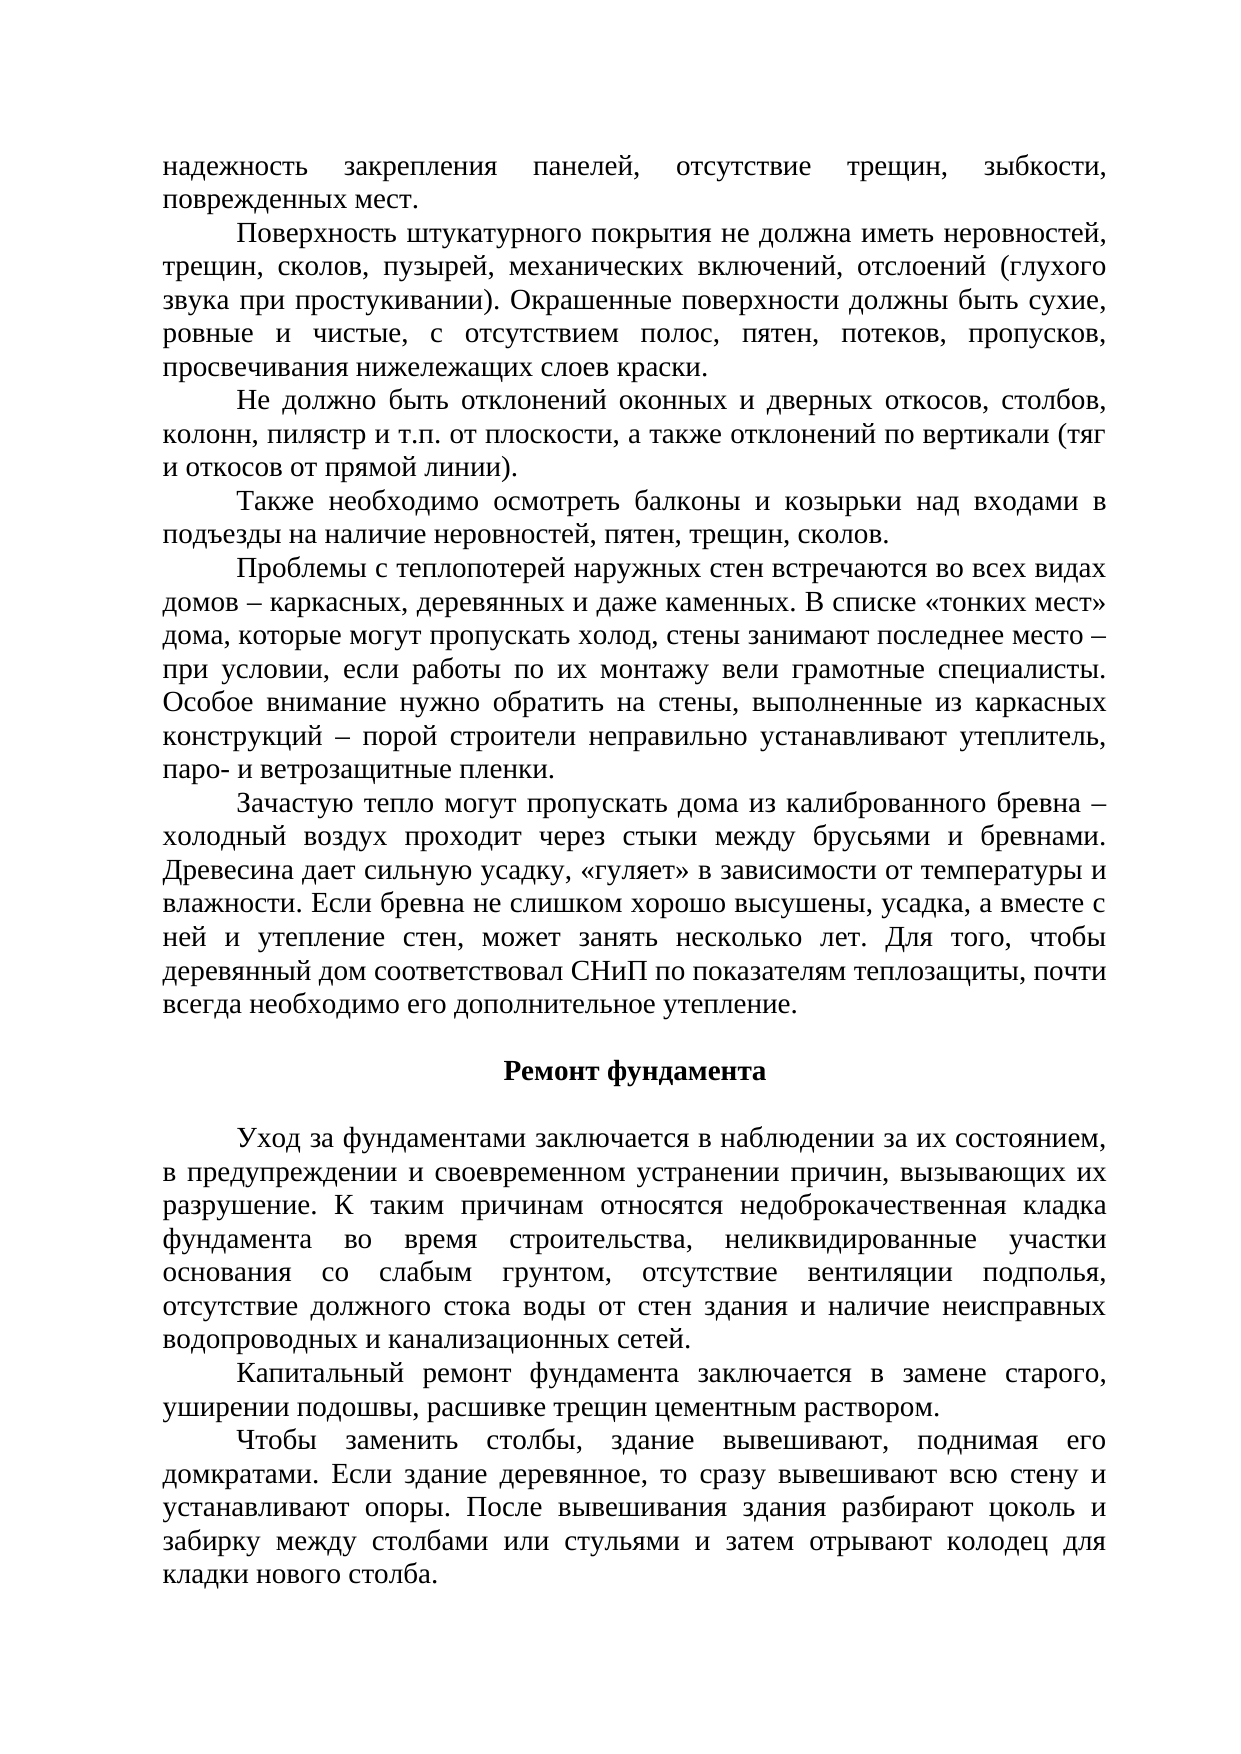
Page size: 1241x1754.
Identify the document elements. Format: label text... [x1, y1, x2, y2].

text Поверхность штукатурного покрытия не должна иметь неровностей, трещин, сколов, пузырей, механических включений, отслоений (глухого звука при простукивании). Окрашенные поверхности должны быть сухие, ровные и чистые, с отсутствием полос, пятен, потеков, пропусков, просвечивания нижележащих слоев краски. [162, 215, 1107, 382]
text Также необходимо осмотреть балконы и козырьки над входами в подъезды на наличие неровностей, пятен, трещин, сколов. [162, 483, 1107, 550]
text Не должно быть отклонений оконных и дверных откосов, столбов, колонн, пилястр и т.п. от плоскости, а также отклонений по вертикали (тяг и откосов от прямой линии). [162, 382, 1107, 483]
text Проблемы с теплопотерей наружных стен встречаются во всех видах домов – каркасных, деревянных и даже каменных. В списке «тонких мест» дома, которые могут пропускать холод, стены занимают последнее место – при условии, если работы по их монтажу вели грамотные специалисты. Особое внимание нужно обратить на стены, выполненные из каркасных конструкций – порой строители неправильно устанавливают утеплитель, паро- и ветрозащитные пленки. [162, 550, 1107, 785]
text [162, 148, 1107, 215]
text Зачастую тепло могут пропускать дома из калиброванного бревна – холодный воздух проходит через стыки между брусьями и бревнами. Древесина дает сильную усадку, «гуляет» в зависимости от температуры и влажности. Если бревна не слишком хорошо высушены, усадка, а вместе с ней и утепление стен, может занять несколько лет. Для того, чтобы деревянный дом соответствовал СНиП по показателям теплозащиты, почти всегда необходимо его дополнительное утепление. [162, 785, 1107, 1020]
text Ремонт фундамента [162, 1053, 1107, 1087]
text Чтобы заменить столбы, здание вывешивают, поднимая его домкратами. Если здание деревянное, то сразу вывешивают всю стену и устанавливают опоры. После вывешивания здания разбирают цоколь и забирку между столбами или стульями и затем отрывают колодец для кладки нового столба. [162, 1422, 1107, 1590]
text Уход за фундаментами заключается в наблюдении за их состоянием, в предупреждении и своевременном устранении причин, вызывающих их разрушение. К таким причинам относятся недоброкачественная кладка фундамента во время строительства, неликвидированные участки основания со слабым грунтом, отсутствие вентиляции подполья, отсутствие должного стока воды от стен здания и наличие неисправных водопроводных и канализационных сетей. [162, 1120, 1107, 1355]
text Капитальный ремонт фундамента заключается в замене старого, уширении подошвы, расшивке трещин цементным раствором. [162, 1355, 1107, 1422]
